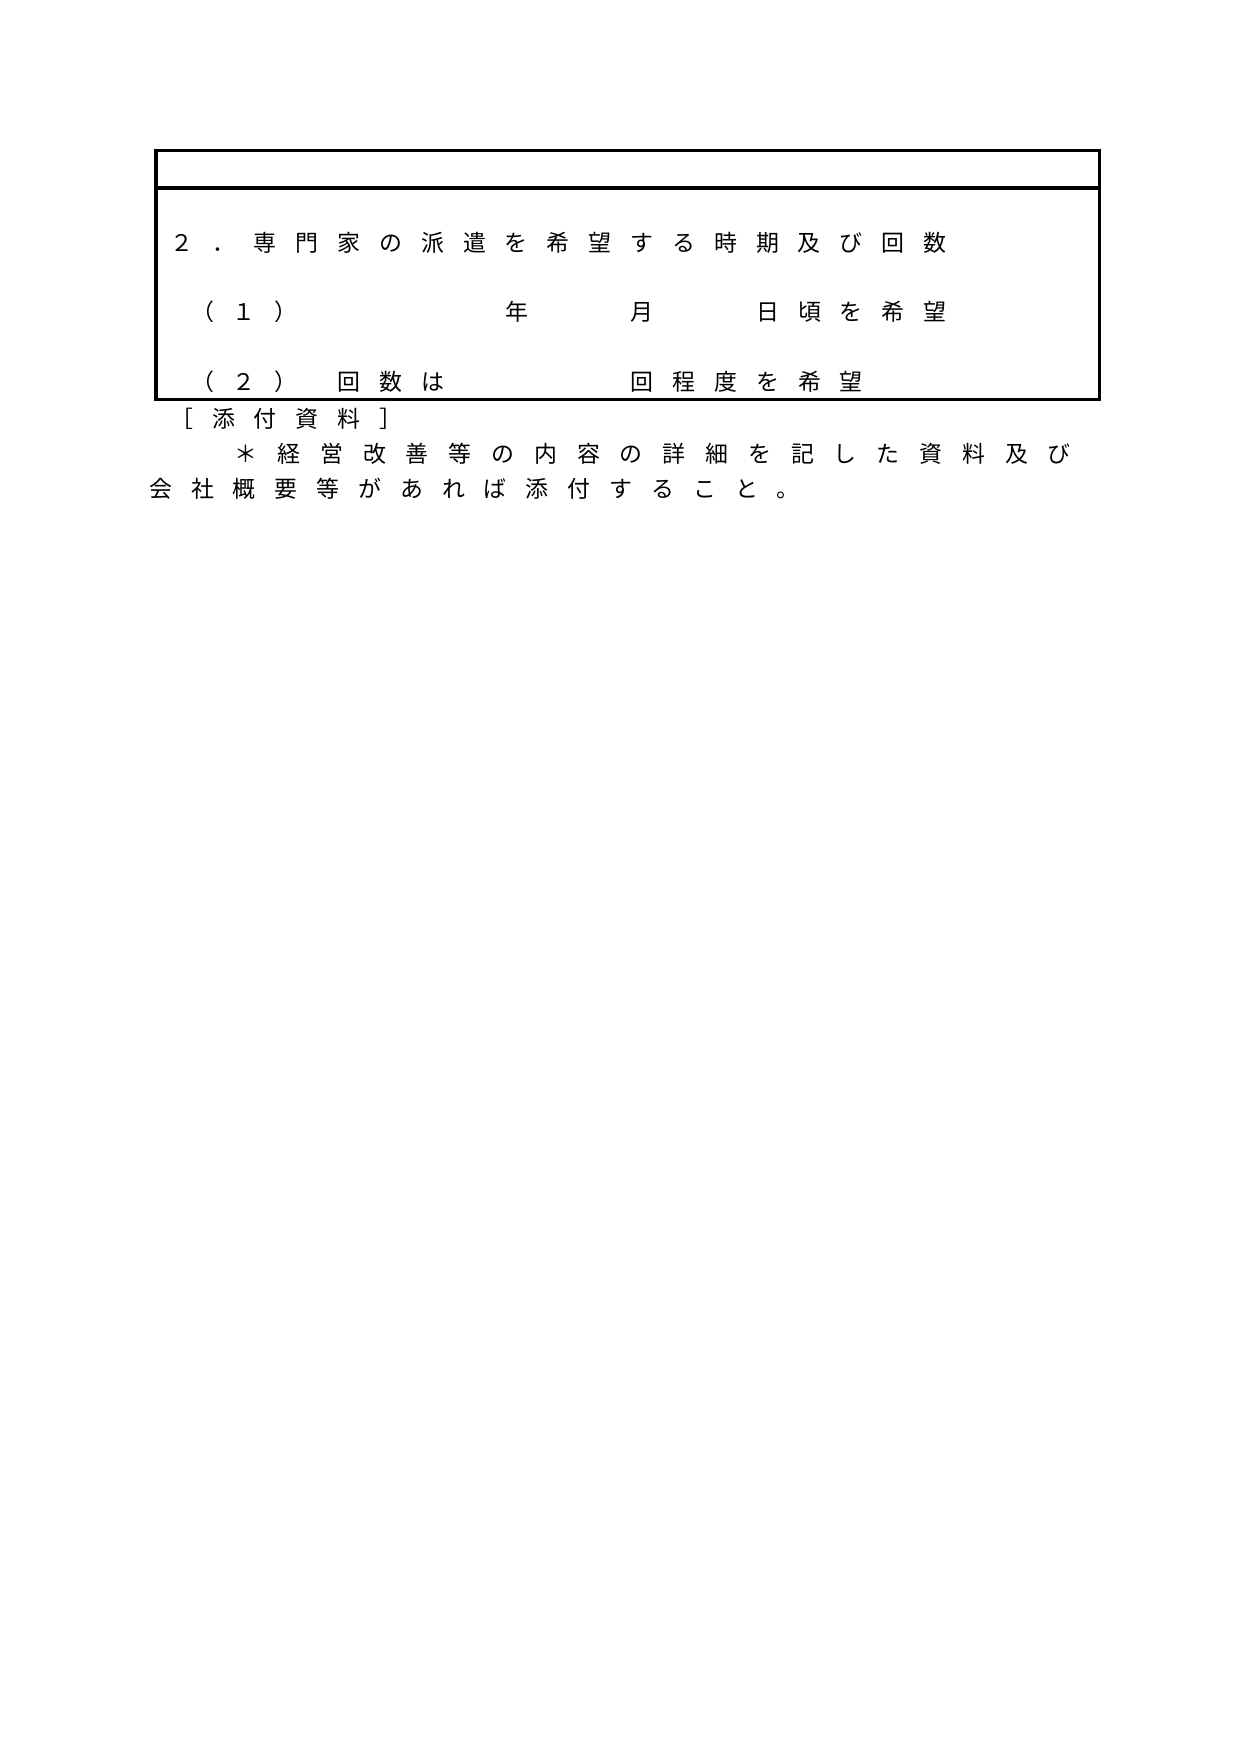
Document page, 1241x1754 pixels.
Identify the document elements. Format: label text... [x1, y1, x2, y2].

text ＊経営改善等の内容の詳細を記した資料及び会社概要等があれば添付すること。 [149, 435, 1091, 505]
table_cell [158, 152, 1098, 186]
text ［添付資料］ [149, 401, 1091, 435]
table_cell ２．専門家の派遣を希望する時期及び回数 年 月 日頃を希望 回数は 回程度を希望 [158, 190, 1098, 398]
